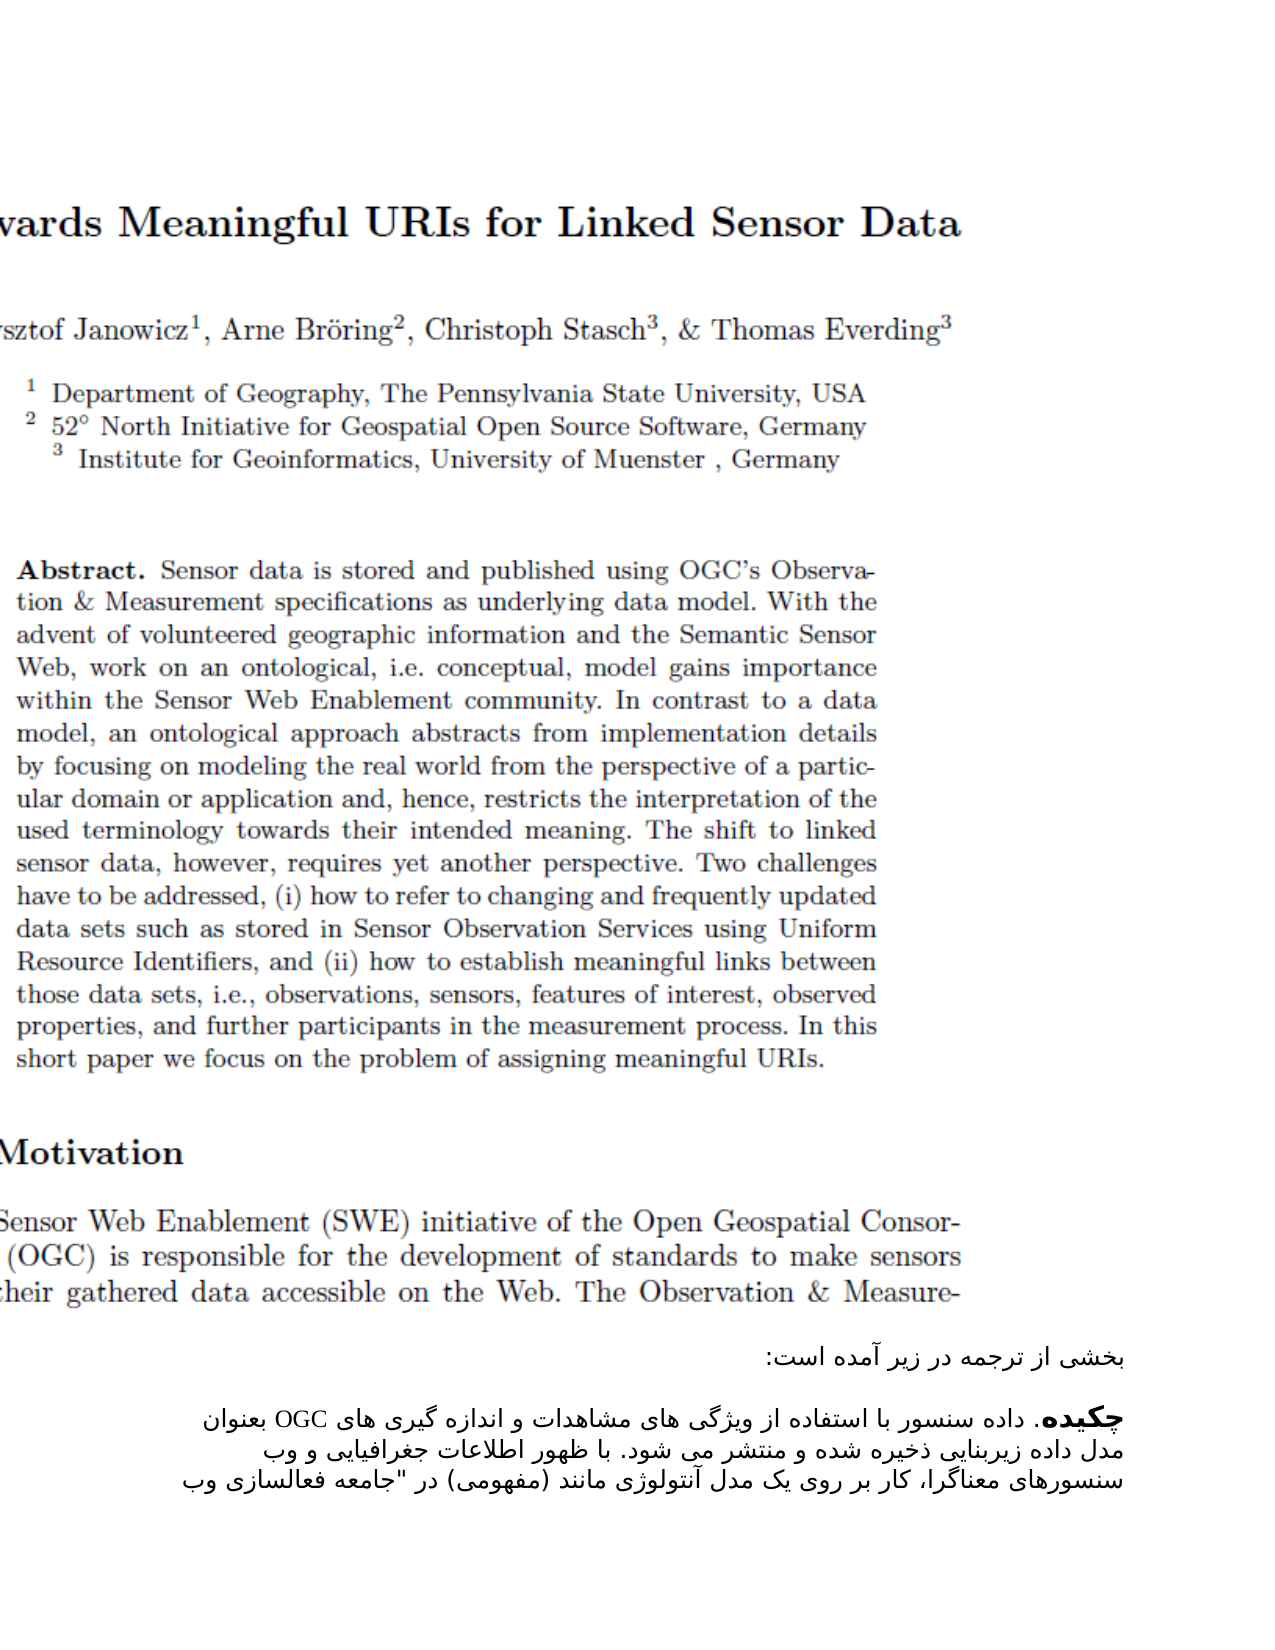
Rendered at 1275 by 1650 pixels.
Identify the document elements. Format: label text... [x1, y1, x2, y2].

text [150, 1401, 1125, 1495]
picture [0, 150, 1125, 1313]
text بخشی از ترجمه در زیر آمده است: [150, 1342, 1125, 1372]
